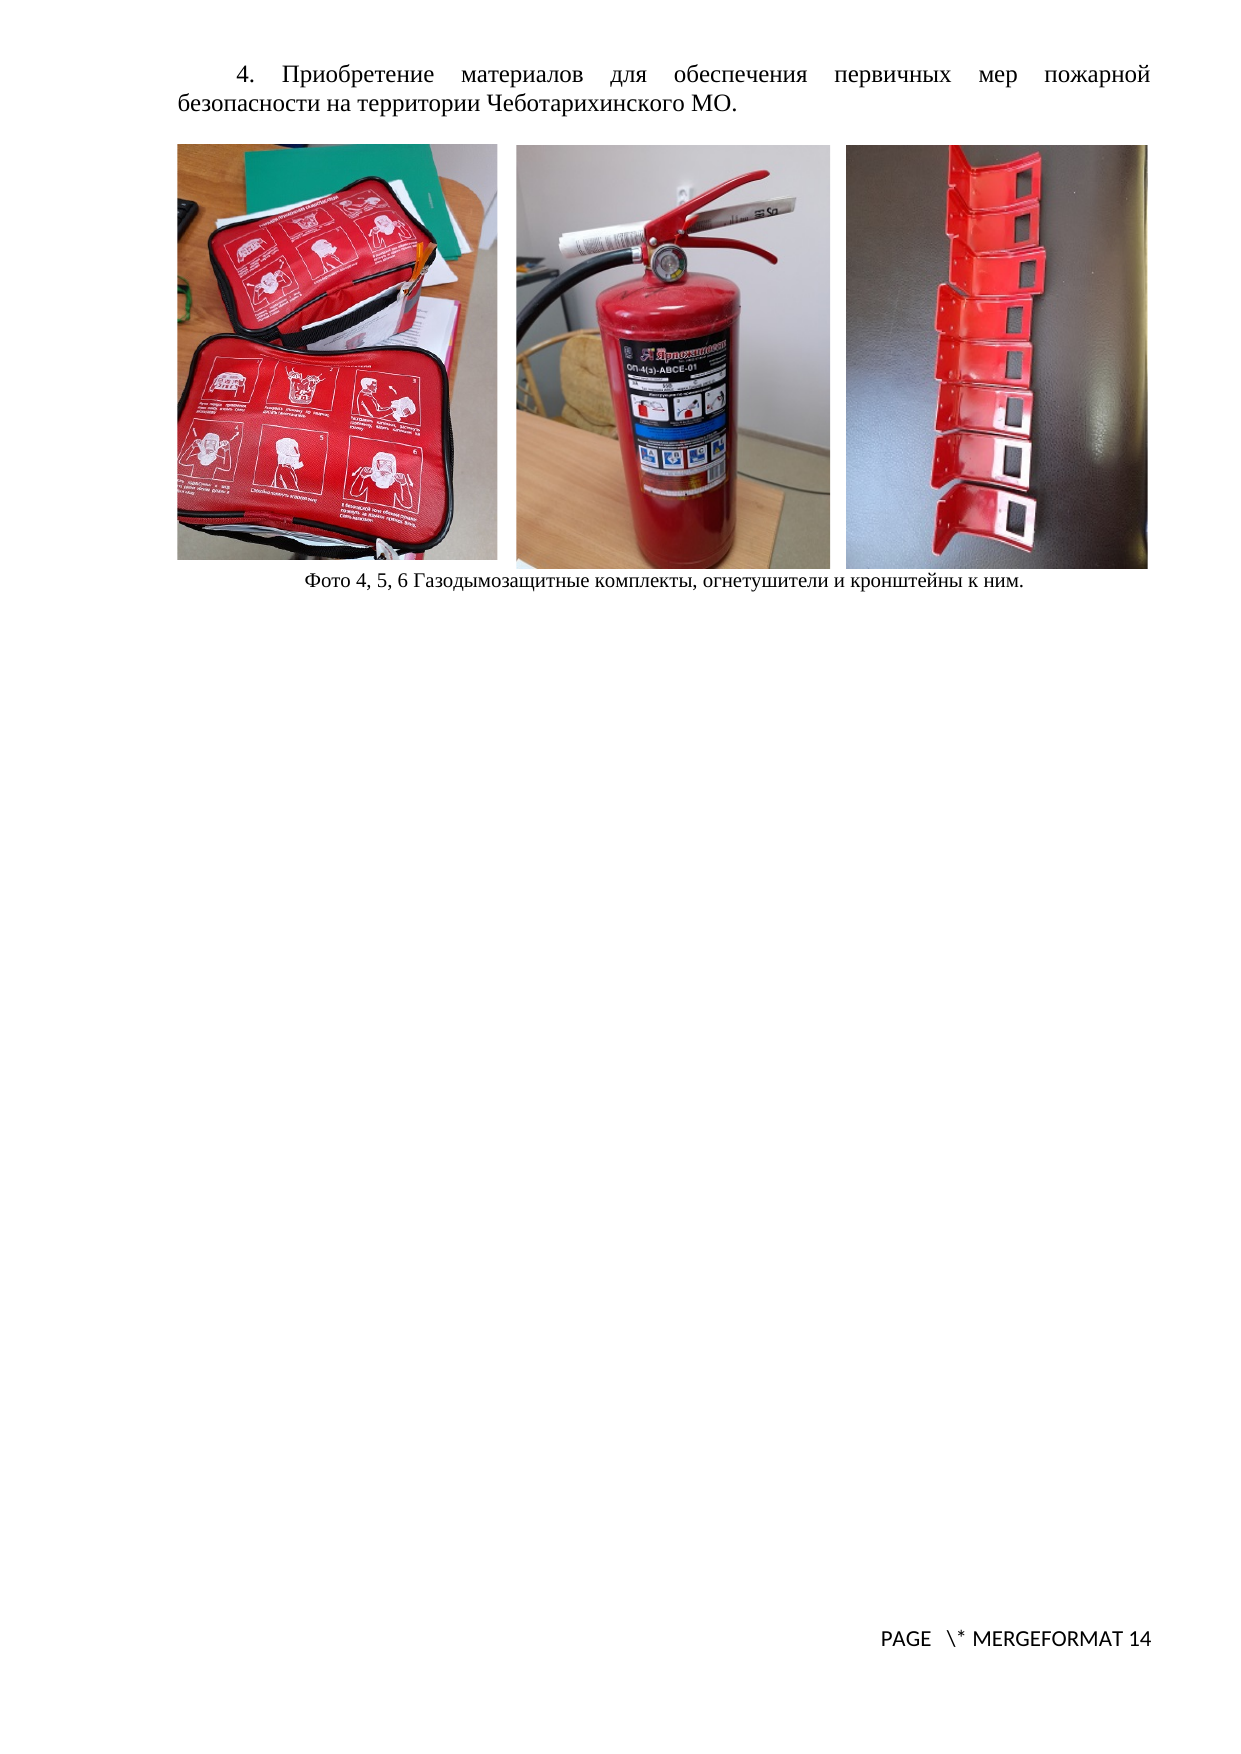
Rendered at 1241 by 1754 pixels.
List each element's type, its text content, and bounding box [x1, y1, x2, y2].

list Фото 4, 5, 6 Газодымозащитные комплекты, огнетушители и кронштейны к ним. [177, 568, 1152, 592]
picture [516, 145, 831, 569]
picture [846, 145, 1148, 569]
list 4. Приобретение материалов для обеспечения первичных мер пожарной безопасности на территории Чеботарихинского МО. [177, 59, 1152, 117]
picture [177, 144, 498, 560]
